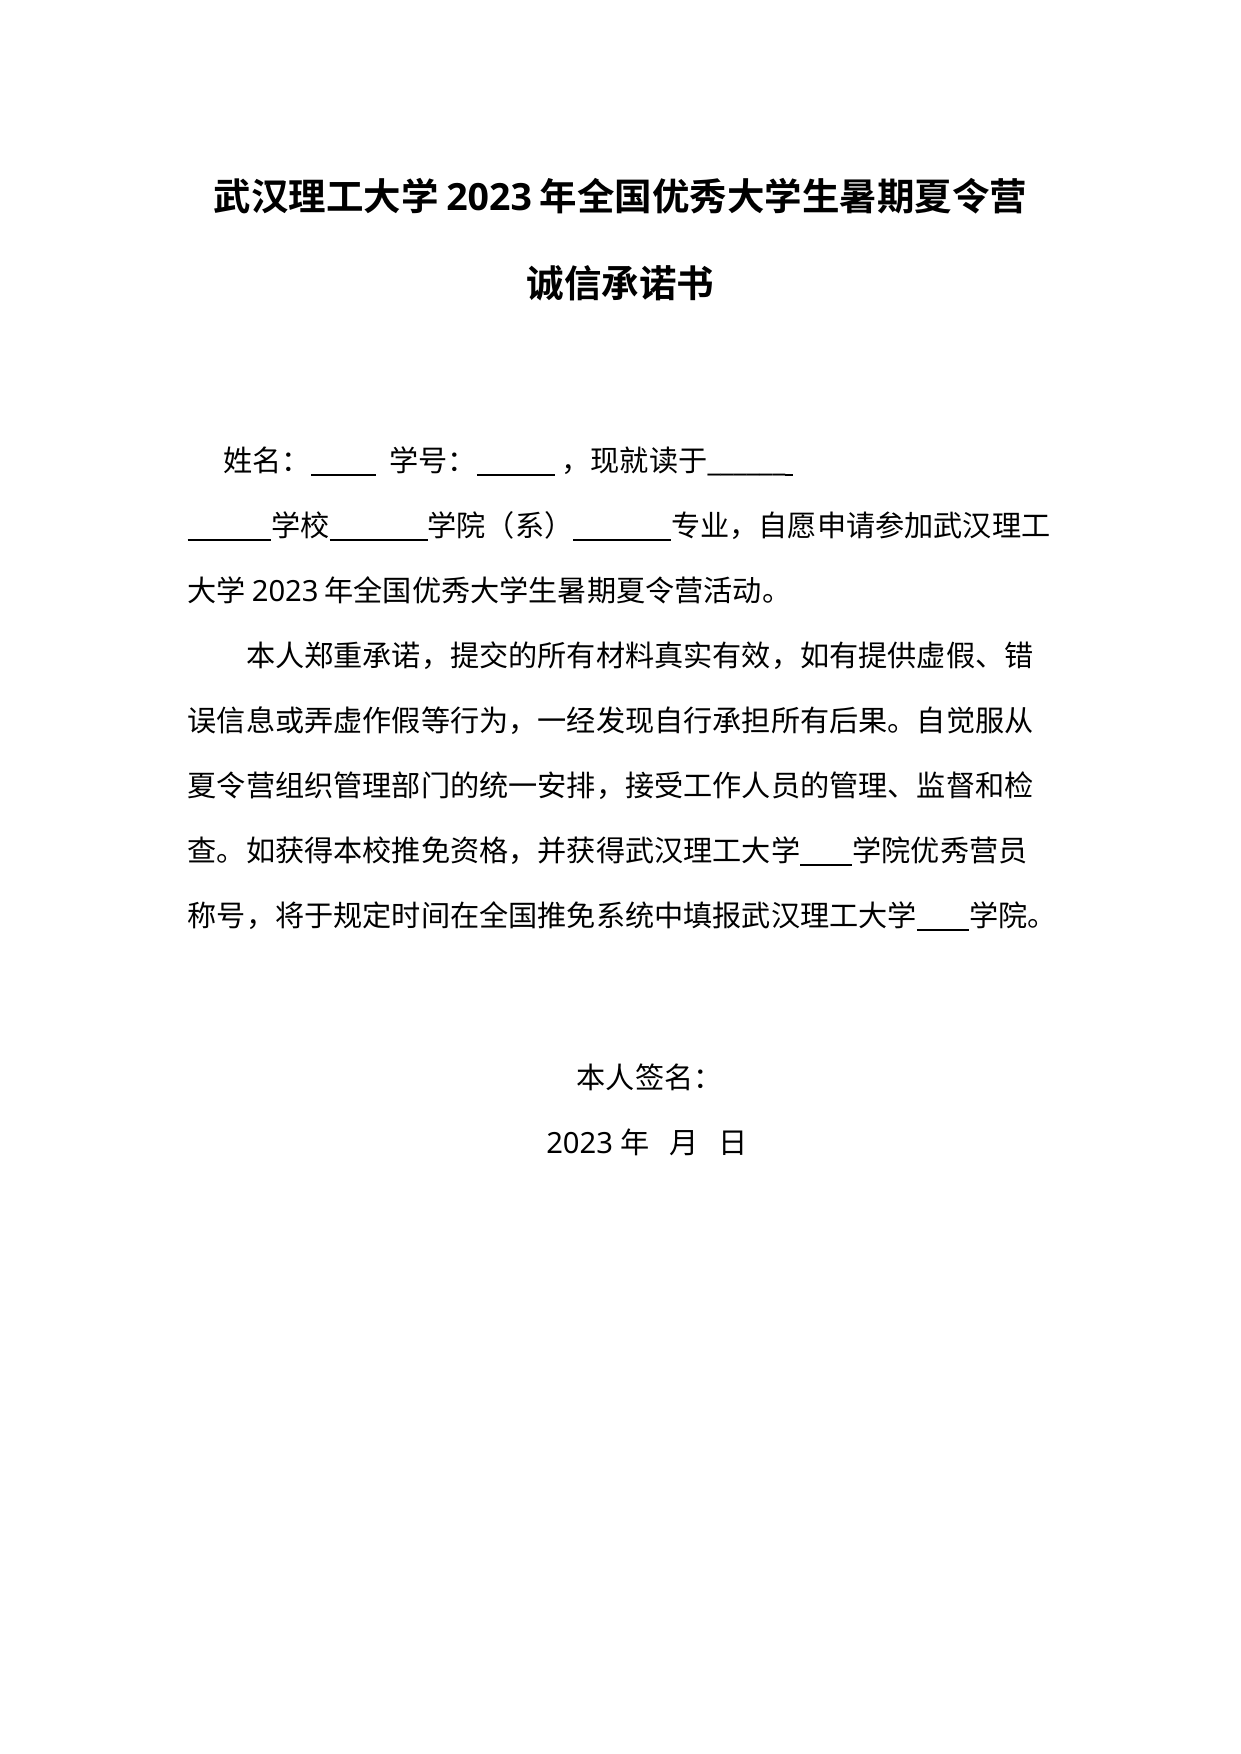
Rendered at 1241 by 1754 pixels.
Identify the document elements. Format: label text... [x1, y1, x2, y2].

text 2023 年 月 日 [187, 1109, 1053, 1174]
text 武汉理工大学2023年全国优秀大学生暑期夏令营 [187, 162, 1053, 227]
text 学校 学院（系） 专业，自愿申请参加武汉理工大学2023年全国优秀大学生暑期夏令营活动。 [187, 491, 1053, 621]
text 姓名： 学号： ，现就读于______ [187, 426, 1053, 491]
text 本人签名： [187, 1044, 1053, 1109]
text 诚信承诺书 [187, 249, 1053, 314]
text 本人郑重承诺，提交的所有材料真实有效，如有提供虚假、错误信息或弄虚作假等行为，一经发现自行承担所有后果。自觉服从夏令营组织管理部门的统一安排，接受工作人员的管理、监督和检查。如获得本校推免资格，并获得武汉理工大学 学院优秀营员称号，将于规定时间在全国推免系统中填报武汉理工大学 学院。 [187, 621, 1053, 946]
